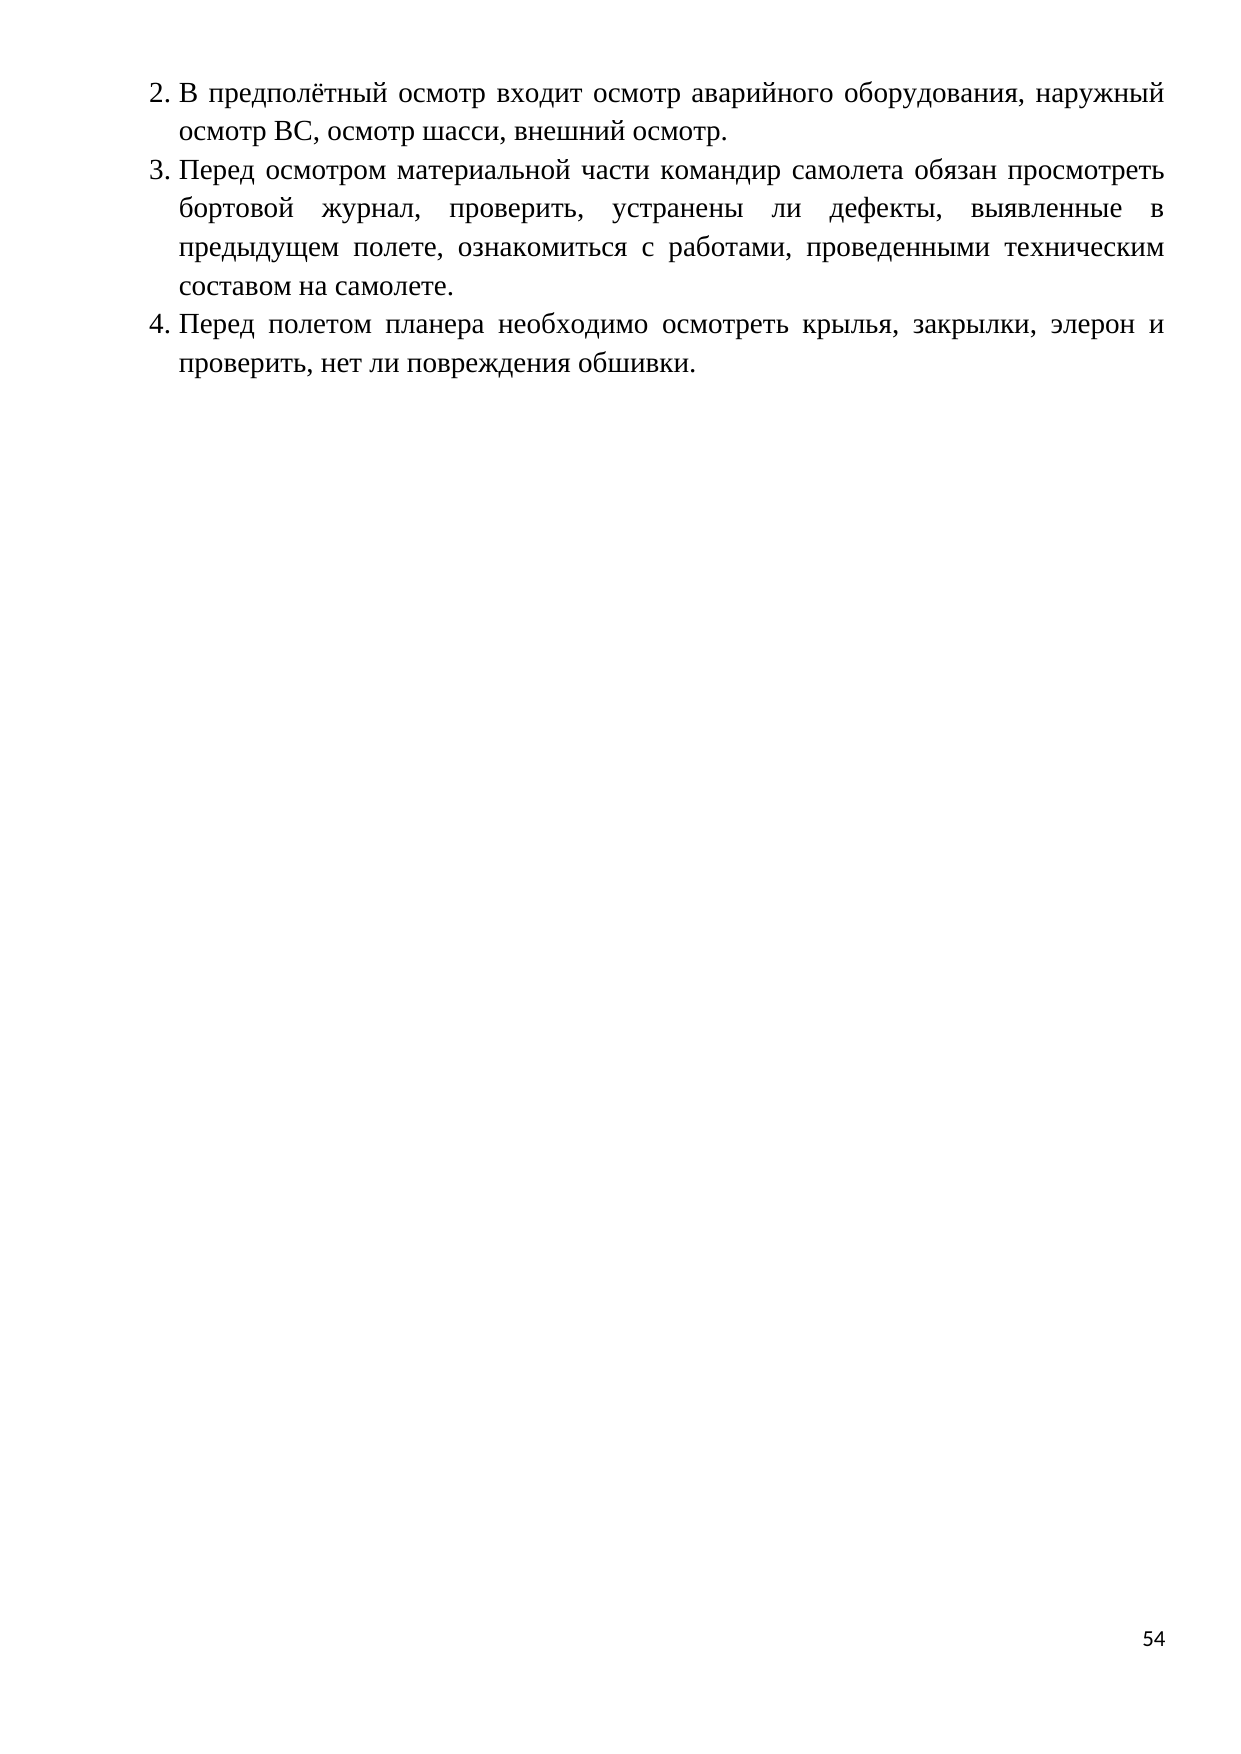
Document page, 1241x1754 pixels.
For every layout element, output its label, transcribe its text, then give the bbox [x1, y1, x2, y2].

list Перед осмотром материальной части командир самолета обязан просмотреть бортовой журнал, проверить, устранены ли дефекты, выявленные в предыдущем полете, ознакомиться с работами, проведенными техническим составом на самолете. [149, 152, 1165, 301]
list Перед полетом планера необходимо осмотреть крылья, закрылки, элерон и проверить, нет ли повреждения обшивки. [149, 306, 1165, 378]
list В предполётный осмотр входит осмотр аварийного оборудования, наружный осмотр ВС, осмотр шасси, внешний осмотр. [149, 75, 1165, 147]
